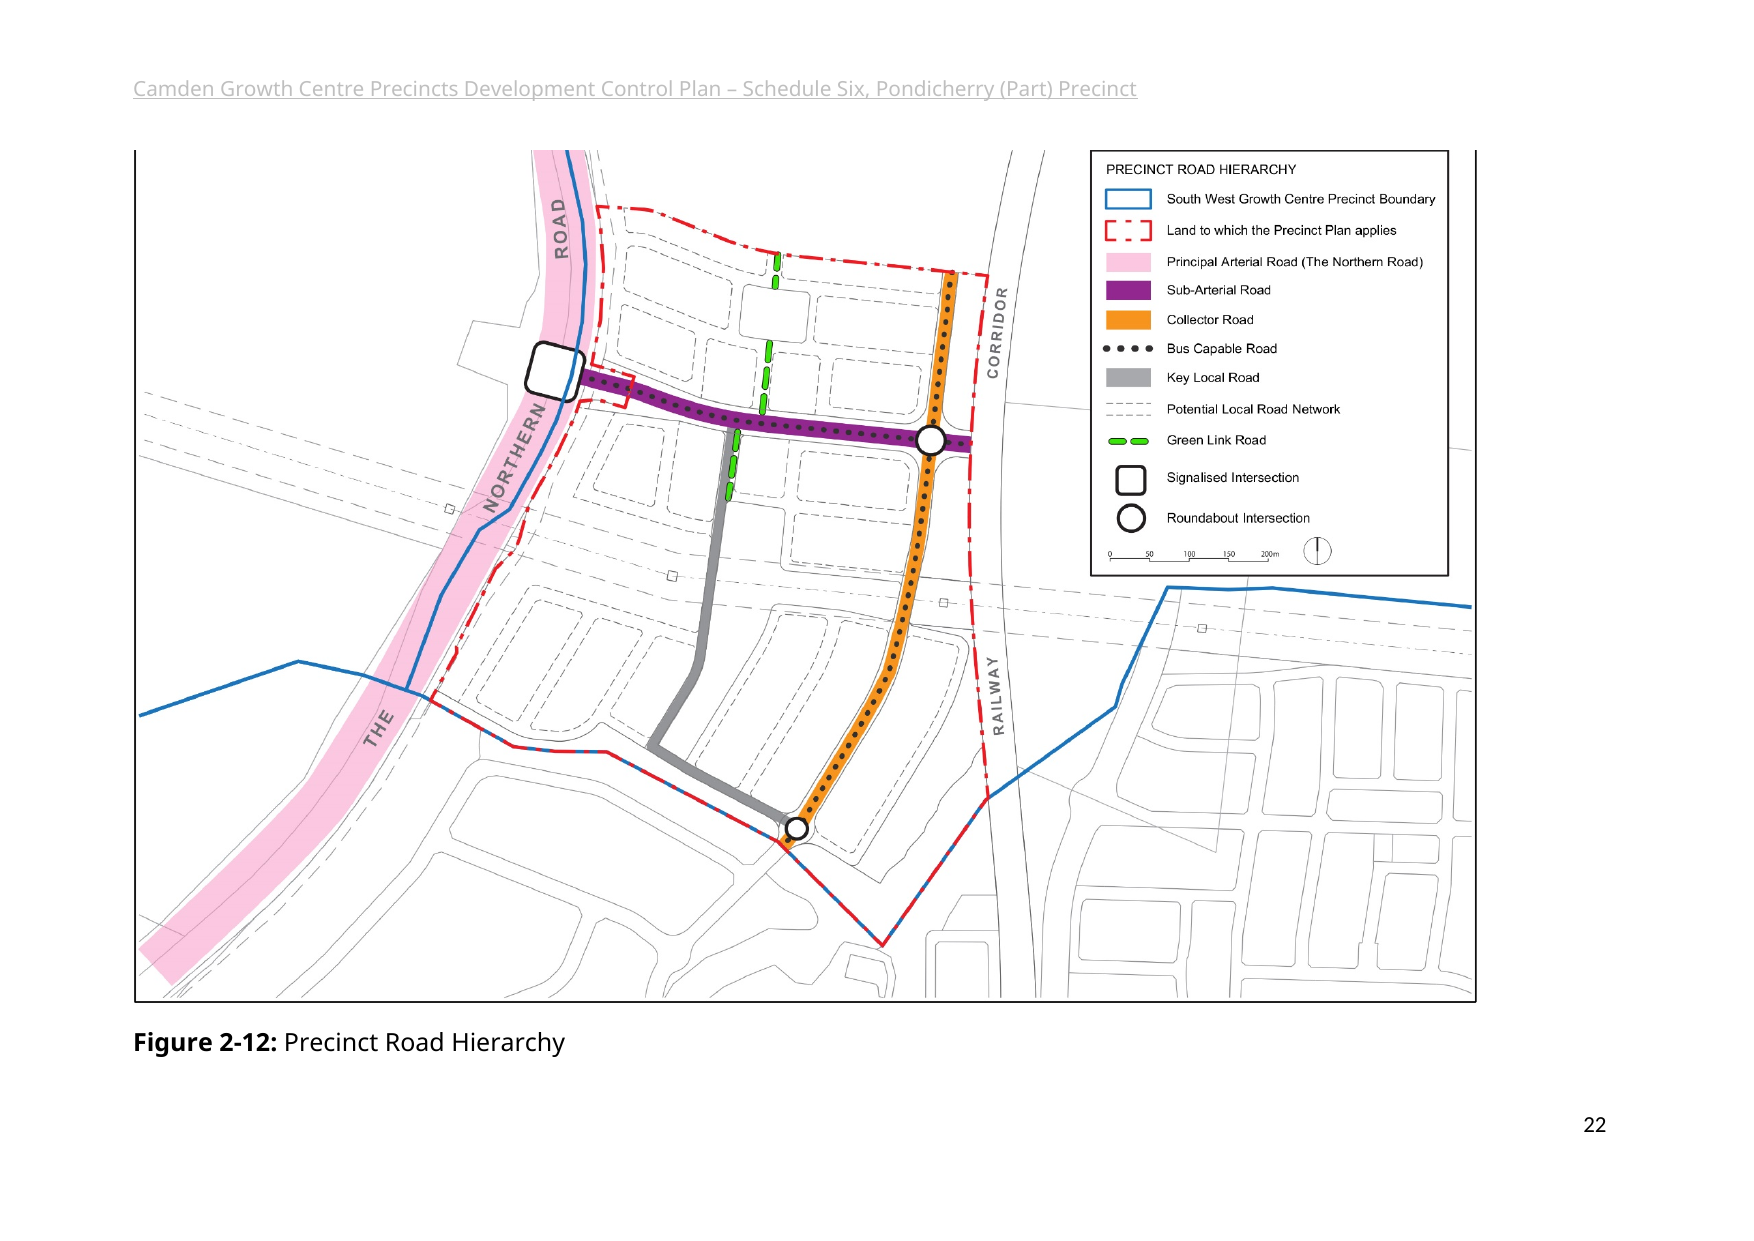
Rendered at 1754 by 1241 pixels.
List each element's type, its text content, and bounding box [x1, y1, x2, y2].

picture [132, 150, 1478, 1023]
